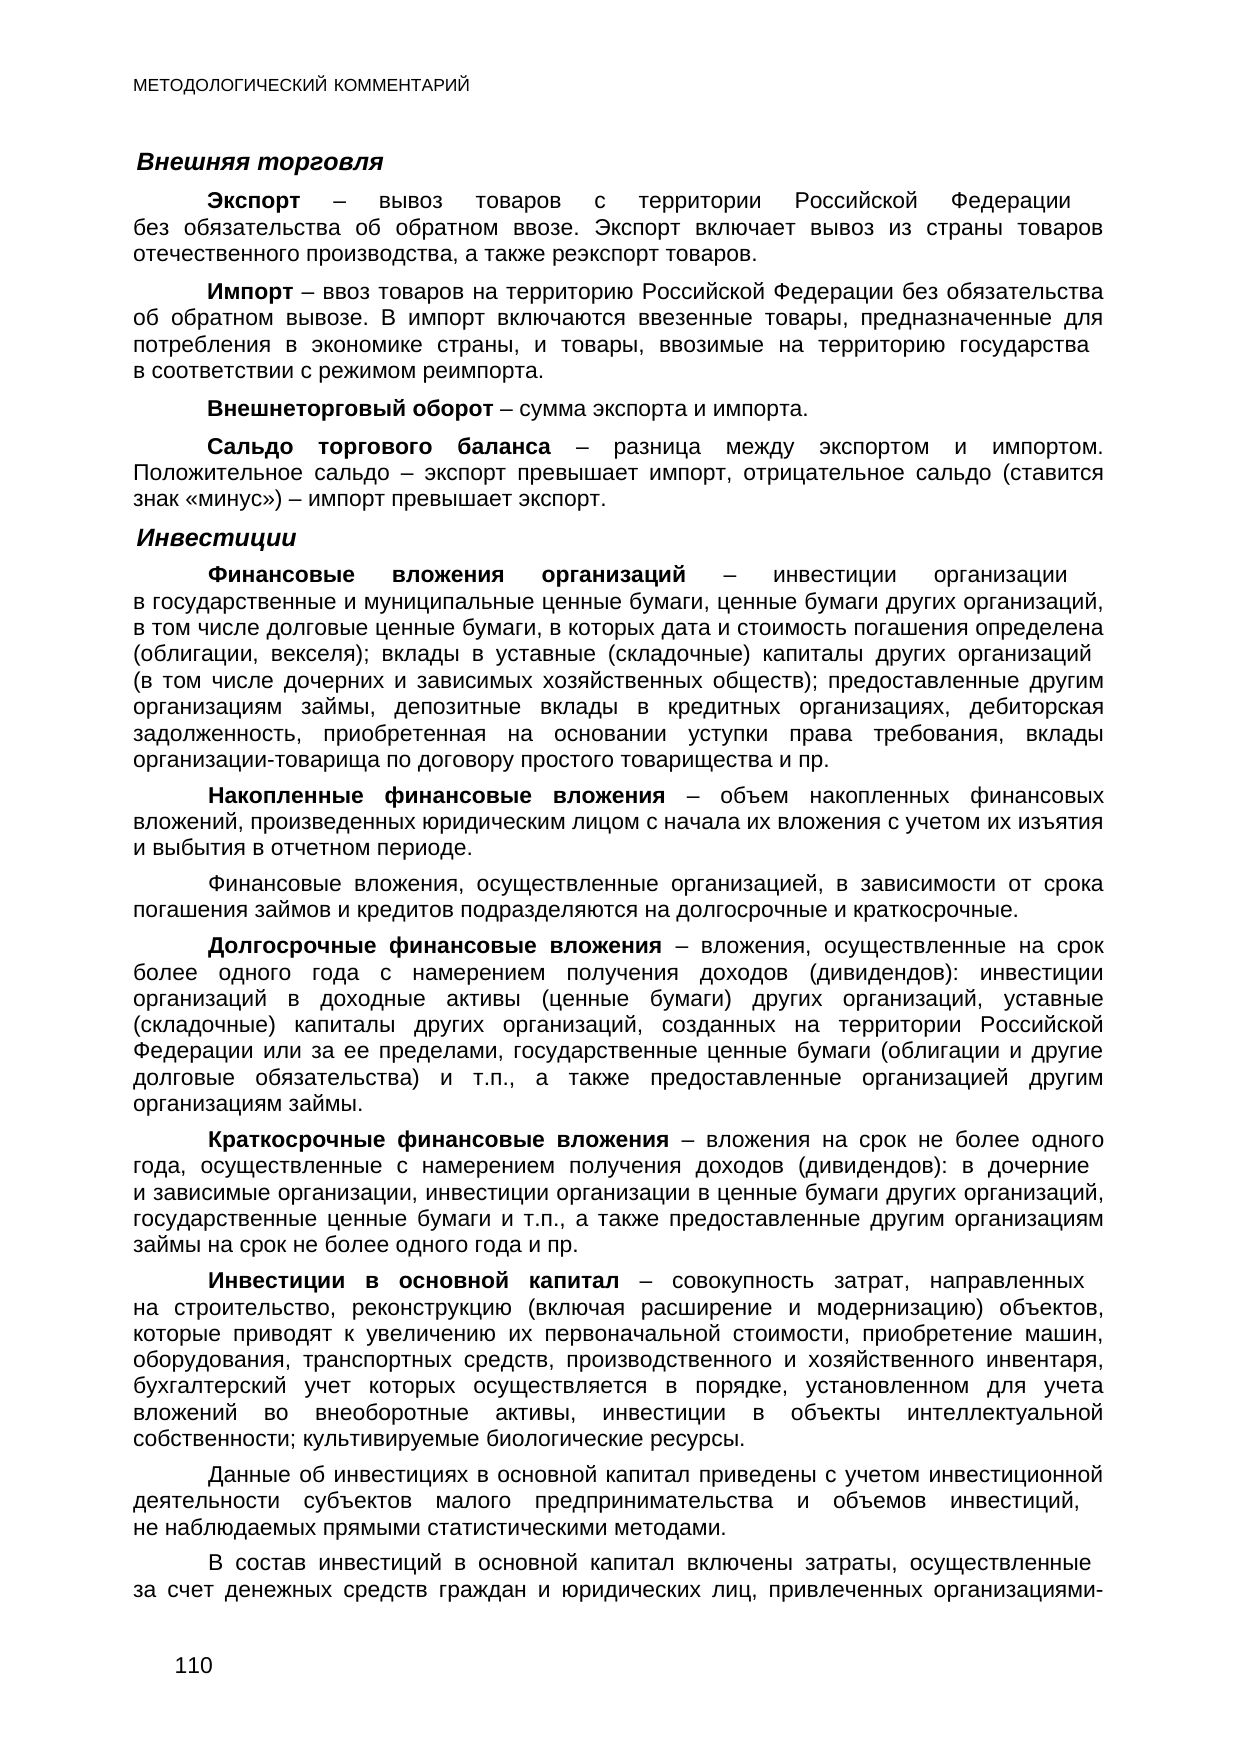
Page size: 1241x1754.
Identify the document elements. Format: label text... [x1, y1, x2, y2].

text Внешнеторговый оборот – сумма экспорта и импорта. [133, 395, 1104, 421]
text Сальдо торгового баланса – разница между экспортом и импортом. Положительное сальдо – экспорт превышает импорт, отрицательное сальдо (ставится знак «минус») – импорт превышает экспорт. [133, 433, 1104, 512]
text Данные об инвестициях в основной капитал приведены с учетом инвестиционной деятельности субъектов малого предпринимательства и объемов инвестиций, не наблюдаемых прямыми статистическими методами. [133, 1461, 1104, 1540]
text Накопленные финансовые вложения – объем накопленных финансовых вложений, произведенных юридическим лицом с начала их вложения с учетом их изъятия и выбытия в отчетном периоде. [133, 782, 1104, 861]
text Долгосрочные финансовые вложения – вложения, осуществленные на срок более одного года с намерением получения доходов (дивидендов): инвестиции организаций в доходные активы (ценные бумаги) других организаций, уставные (складочные) капиталы других организаций, созданных на территории Российской Федерации или за ее пределами, государственные ценные бумаги (облигации и другие долговые обязательства) и т.п., а также предоставленные организацией другим организациям займы. [133, 932, 1104, 1117]
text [133, 1549, 1104, 1602]
text Краткосрочные финансовые вложения – вложения на срок не более одного года, осуществленные с намерением получения доходов (дивидендов): в дочерние и зависимые организации, инвестиции организации в ценные бумаги других организаций, государственные ценные бумаги и т.п., а также предоставленные другим организациям займы на срок не более одного года и пр. [133, 1126, 1104, 1258]
text Экспорт – вывоз товаров с территории Российской Федерации без обязательства об обратном ввозе. Экспорт включает вывоз из страны товаров отечественного производства, а также реэкспорт товаров. [133, 187, 1104, 267]
text Инвестиции [133, 523, 1104, 552]
text Импорт – ввоз товаров на территорию Российской Федерации без обязательства об обратном вывозе. В импорт включаются ввезенные товары, предназначенные для потребления в экономике страны, и товары, ввозимые на территорию государства в соответствии с режимом реимпорта. [133, 278, 1104, 383]
text Финансовые вложения, осуществленные организацией, в зависимости от срока погашения займов и кредитов подразделяются на долгосрочные и краткосрочные. [133, 870, 1104, 923]
text Финансовые вложения организаций – инвестиции организации в государственные и муниципальные ценные бумаги, ценные бумаги других организаций, в том числе долговые ценные бумаги, в которых дата и стоимость погашения определена (облигации, векселя); вклады в уставные (складочные) капиталы других организаций (в том числе дочерних и зависимых хозяйственных обществ); предоставленные другим организациям займы, депозитные вклады в кредитных организациях, дебиторская задолженность, приобретенная на основании уступки права требования, вклады организации-товарища по договору простого товарищества и пр. [133, 561, 1104, 772]
text Внешняя торговля [133, 147, 1104, 176]
text Инвестиции в основной капитал – совокупность затрат, направленных на строительство, реконструкцию (включая расширение и модернизацию) объектов, которые приводят к увеличению их первоначальной стоимости, приобретение машин, оборудования, транспортных средств, производственного и хозяйственного инвентаря, бухгалтерский учет которых осуществляется в порядке, установленном для учета вложений во внеоборотные активы, инвестиции в объекты интеллектуальной собственности; культивируемые биологические ресурсы. [133, 1267, 1104, 1452]
